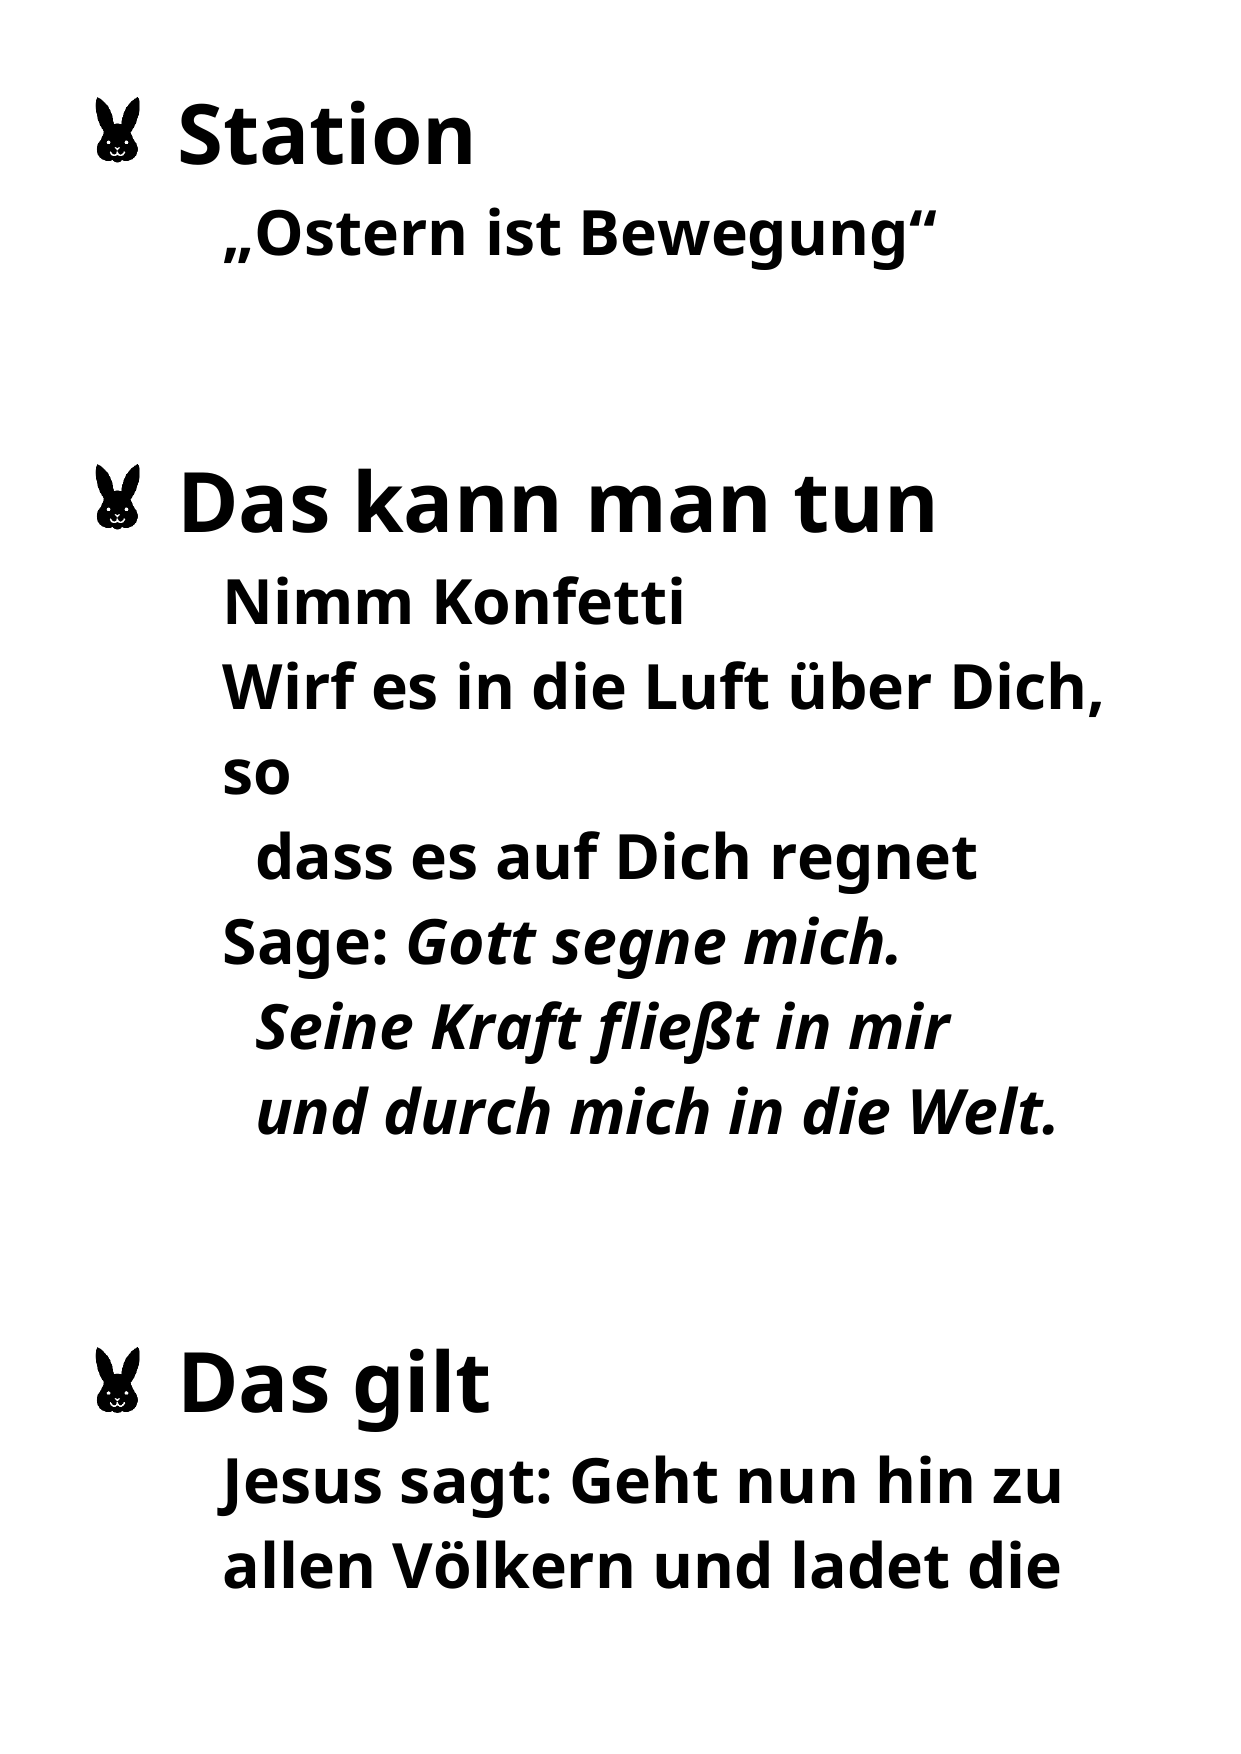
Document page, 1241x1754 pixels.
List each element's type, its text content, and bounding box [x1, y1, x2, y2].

picture [75, 1337, 159, 1422]
text dass es auf Dich regnet [222, 813, 1165, 898]
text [223, 1437, 1165, 1607]
text Seine Kraft fließt in mir [222, 983, 1165, 1068]
picture [75, 87, 159, 171]
text Station [75, 75, 1165, 188]
text Das gilt [75, 1323, 1165, 1437]
text Nimm Konfetti [222, 557, 1165, 642]
text und durch mich in die Welt. [222, 1068, 1165, 1153]
text Wirf es in die Luft über Dich, so [222, 642, 1165, 813]
text Sage: Gott segne mich. [222, 898, 1165, 983]
text „Ostern ist Bewegung“ [149, 188, 1165, 274]
picture [75, 454, 159, 538]
text Das kann man tun [75, 444, 1165, 557]
